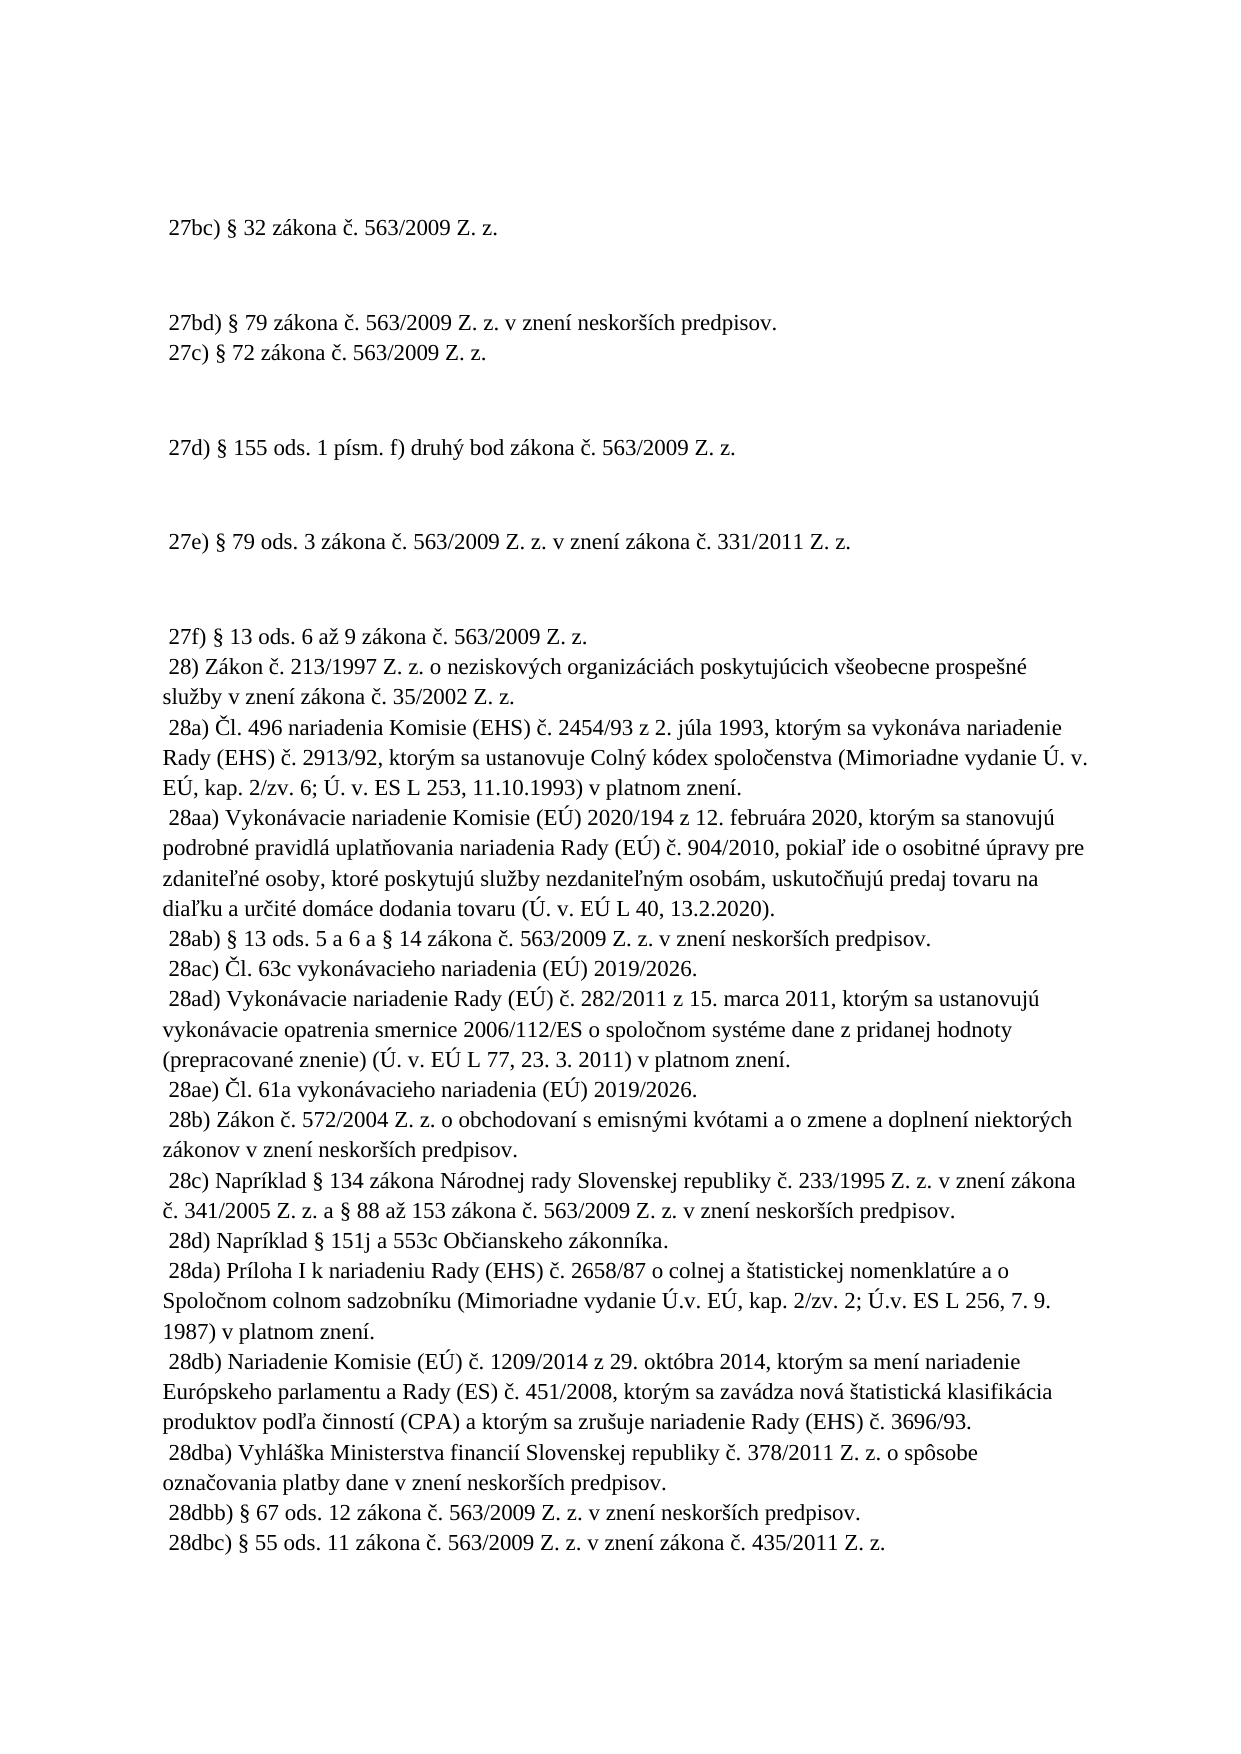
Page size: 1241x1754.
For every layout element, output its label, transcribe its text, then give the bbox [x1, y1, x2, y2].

text 28da) Príloha I k nariadeniu Rady (EHS) č. 2658/87 o colnej a štatistickej nomenklatúre a o Spoločnom colnom sadzobníku (Mimoriadne vydanie Ú.v. EÚ, kap. 2/zv. 2; Ú.v. ES L 256, 7. 9. 1987) v platnom znení. [162, 1257, 1090, 1344]
text 28dbb) § 67 ods. 12 zákona č. 563/2009 Z. z. v znení neskorších predpisov. [162, 1499, 1090, 1525]
text 28a) Čl. 496 nariadenia Komisie (EHS) č. 2454/93 z 2. júla 1993, ktorým sa vykonáva nariadenie Rady (EHS) č. 2913/92, ktorým sa ustanovuje Colný kódex spoločenstva (Mimoriadne vydanie Ú. v. EÚ, kap. 2/zv. 6; Ú. v. ES L 253, 11.10.1993) v platnom znení. [162, 713, 1090, 800]
text 28dba) Vyhláška Ministerstva financií Slovenskej republiky č. 378/2011 Z. z. o spôsobe označovania platby dane v znení neskorších predpisov. [162, 1438, 1090, 1495]
text 28ad) Vykonávacie nariadenie Rady (EÚ) č. 282/2011 z 15. marca 2011, ktorým sa ustanovujú vykonávacie opatrenia smernice 2006/112/ES o spoločnom systéme dane z pridanej hodnoty (prepracované znenie) (Ú. v. EÚ L 77, 23. 3. 2011) v platnom znení. [162, 985, 1090, 1072]
text 28ae) Čl. 61a vykonávacieho nariadenia (EÚ) 2019/2026. [162, 1076, 1090, 1102]
text 28dbc) § 55 ods. 11 zákona č. 563/2009 Z. z. v znení zákona č. 435/2011 Z. z. [162, 1529, 1090, 1556]
text 28) Zákon č. 213/1997 Z. z. o neziskových organizáciách poskytujúcich všeobecne prospešné služby v znení zákona č. 35/2002 Z. z. [162, 653, 1090, 710]
text 27f) § 13 ods. 6 až 9 zákona č. 563/2009 Z. z. [162, 623, 1090, 649]
text 28c) Napríklad § 134 zákona Národnej rady Slovenskej republiky č. 233/1995 Z. z. v znení zákona č. 341/2005 Z. z. a § 88 až 153 zákona č. 563/2009 Z. z. v znení neskorších predpisov. [162, 1167, 1090, 1223]
text 28ab) § 13 ods. 5 a 6 a § 14 zákona č. 563/2009 Z. z. v znení neskorších predpisov. [162, 925, 1090, 951]
text 28b) Zákon č. 572/2004 Z. z. o obchodovaní s emisnými kvótami a o zmene a doplnení niektorých zákonov v znení neskorších predpisov. [162, 1106, 1090, 1163]
text 27e) § 79 ods. 3 zákona č. 563/2009 Z. z. v znení zákona č. 331/2011 Z. z. [162, 528, 1090, 555]
text 28d) Napríklad § 151j a 553c Občianskeho zákonníka. [162, 1227, 1090, 1253]
text 27d) § 155 ods. 1 písm. f) druhý bod zákona č. 563/2009 Z. z. [162, 434, 1090, 460]
text 28aa) Vykonávacie nariadenie Komisie (EÚ) 2020/194 z 12. februára 2020, ktorým sa stanovujú podrobné pravidlá uplatňovania nariadenia Rady (EÚ) č. 904/2010, pokiaľ ide o osobitné úpravy pre zdaniteľné osoby, ktoré poskytujú služby nezdaniteľným osobám, uskutočňujú predaj tovaru na diaľku a určité domáce dodania tovaru (Ú. v. EÚ L 40, 13.2.2020). [162, 804, 1090, 921]
text 28db) Nariadenie Komisie (EÚ) č. 1209/2014 z 29. októbra 2014, ktorým sa mení nariadenie Európskeho parlamentu a Rady (ES) č. 451/2008, ktorým sa zavádza nová štatistická klasifikácia produktov podľa činností (CPA) a ktorým sa zrušuje nariadenie Rady (EHS) č. 3696/93. [162, 1348, 1090, 1435]
text 28ac) Čl. 63c vykonávacieho nariadenia (EÚ) 2019/2026. [162, 955, 1090, 982]
text 27bd) § 79 zákona č. 563/2009 Z. z. v znení neskorších predpisov. [162, 309, 1090, 335]
text 27c) § 72 zákona č. 563/2009 Z. z. [162, 339, 1090, 366]
text 27bc) § 32 zákona č. 563/2009 Z. z. [162, 214, 1090, 241]
